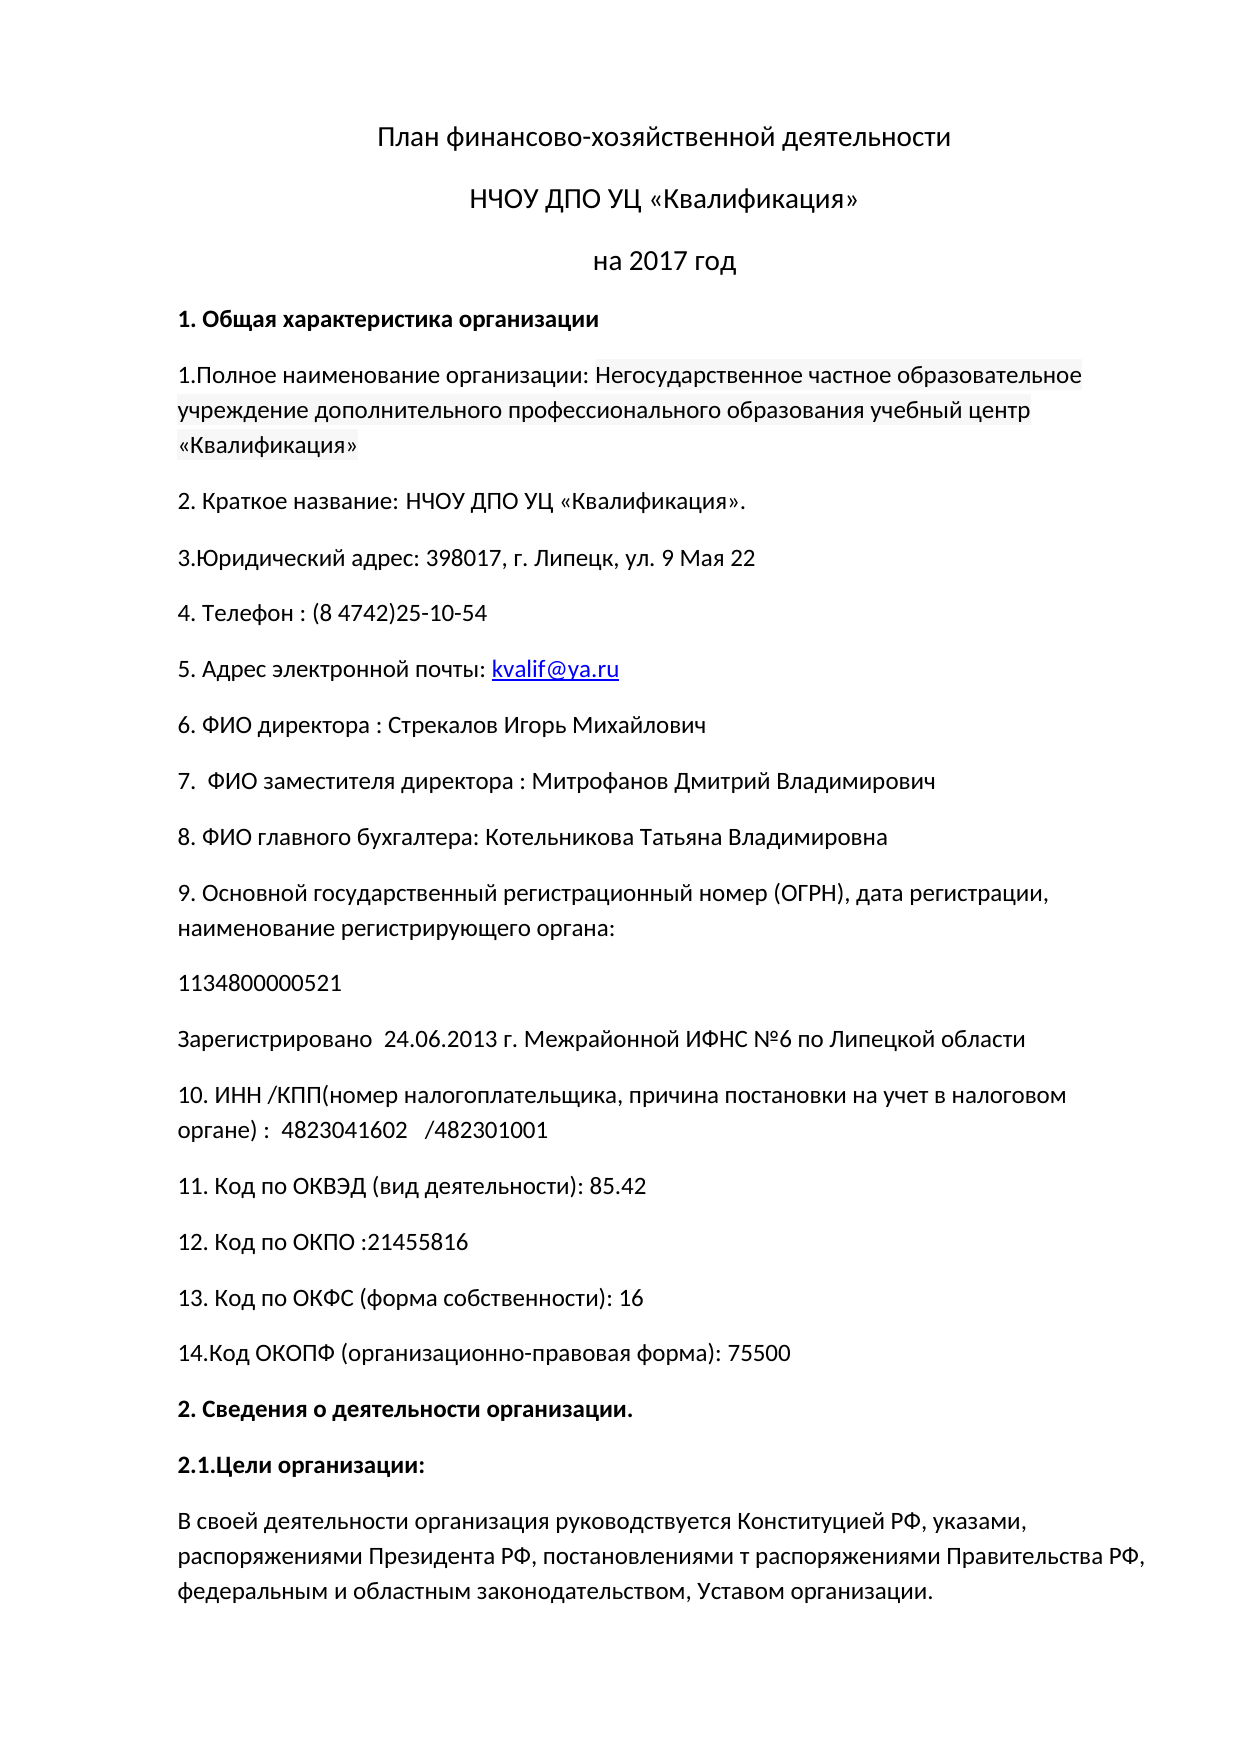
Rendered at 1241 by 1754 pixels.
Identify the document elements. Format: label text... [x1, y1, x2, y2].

text 6. ФИО директора : Стрекалов Игорь Михайлович [177, 709, 1152, 740]
text Зарегистрировано 24.06.2013 г. Межрайонной ИФНС №6 по Липецкой области [177, 1023, 1152, 1054]
text 1. Общая характеристика организации [177, 303, 1152, 334]
text 3.Юридический адрес: 398017, г. Липецк, ул. 9 Мая 22 [177, 542, 1152, 572]
text 2.1.Цели организации: [177, 1449, 1152, 1480]
text НЧОУ ДПО УЦ «Квалификация» [177, 180, 1152, 216]
text План финансово-хозяйственной деятельности [177, 118, 1152, 154]
text 14.Код ОКОПФ (организационно-правовая форма): 75500 [177, 1338, 1152, 1368]
text 4. Телефон : (8 4742)25-10-54 [177, 598, 1152, 628]
text 12. Код по ОКПО :21455816 [177, 1226, 1152, 1256]
text 2. Краткое название: НЧОУ ДПО УЦ «Квалификация». [177, 485, 1152, 516]
text 11. Код по ОКВЭД (вид деятельности): 85.42 [177, 1170, 1152, 1201]
text 1134800000521 [177, 968, 1152, 998]
text 2. Сведения о деятельности организации. [177, 1393, 1152, 1424]
text 10. ИНН /КПП(номер налогоплательщика, причина постановки на учет в налоговом органе) : 4823041602 /482301001 [177, 1079, 1152, 1145]
text 8. ФИО главного бухгалтера: Котельникова Татьяна Владимировна [177, 821, 1152, 851]
text В своей деятельности организация руководствуется Конституцией РФ, указами, распоряжениями Президента РФ, постановлениями т распоряжениями Правительства РФ, федеральным и областным законодательством, Уставом организации. [177, 1505, 1152, 1606]
text 1.Полное наименование организации: Негосударственное частное образовательное учреждение дополнительного профессионального образования учебный центр «Квалификация» [177, 359, 1152, 460]
text 13. Код по ОКФС (форма собственности): 16 [177, 1282, 1152, 1312]
text 7. ФИО заместителя директора : Митрофанов Дмитрий Владимирович [177, 765, 1152, 796]
text 5. Адрес электронной почты: kvalif@ya.ru [177, 653, 1152, 684]
text на 2017 год [177, 242, 1152, 277]
text 9. Основной государственный регистрационный номер (ОГРН), дата регистрации, наименование регистрирующего органа: [177, 877, 1152, 942]
